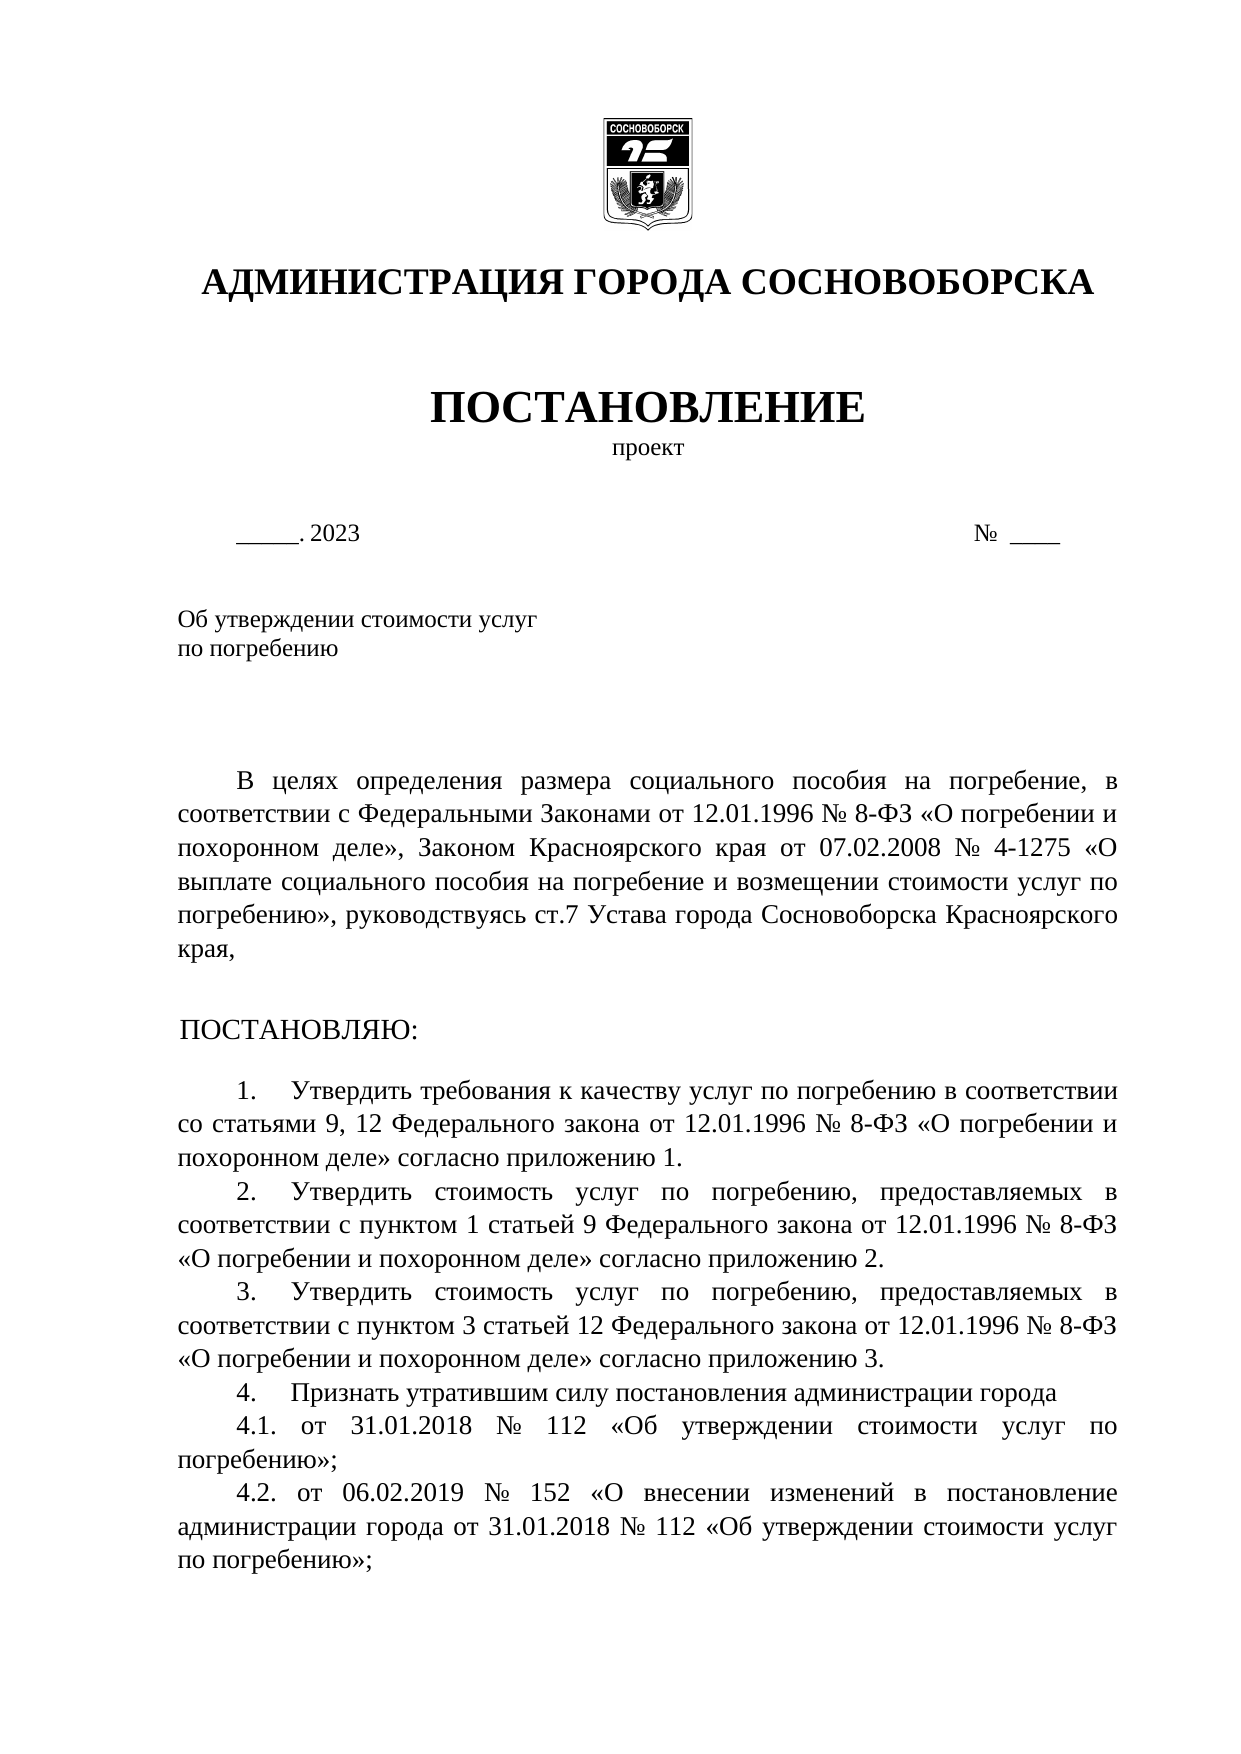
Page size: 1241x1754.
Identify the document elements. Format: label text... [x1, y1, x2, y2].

text ПОСТАНОВЛЯЮ: [179, 1018, 1119, 1045]
list Утвердить требования к качеству услуг по погребению в соответствии со статьями 9, 12 Федерального закона от 12.01.1996 № 8-ФЗ «О погребении и похоронном деле» согласно приложению 1. [177, 1072, 1119, 1173]
text ПОСТАНОВЛЕНИЕ [177, 379, 1119, 432]
text АДМИНИСТРАЦИЯ ГОРОДА СОСНОВОБОРСКА [177, 259, 1119, 302]
text _____. 2023 № ____ [177, 518, 1119, 547]
list Признать утратившим силу постановления администрации города [177, 1374, 1119, 1408]
text В целях определения размера социального пособия на погребение, в соответствии с Федеральными Законами от 12.01.1996 № 8-ФЗ «О погребении и похоронном деле», Законом Красноярского края от 07.02.2008 № 4-1275 «О выплате социального пособия на погребение и возмещении стоимости услуг по погребению», руководствуясь ст.7 Устава города Сосновоборска Красноярского края, [177, 762, 1119, 964]
text 4.1. от 31.01.2018 № 112 «Об утверждении стоимости услуг по погребению»; [177, 1408, 1119, 1475]
text Об утверждении стоимости услуг [177, 604, 1119, 633]
picture [603, 118, 693, 231]
list Утвердить стоимость услуг по погребению, предоставляемых в соответствии с пунктом 1 статьей 9 Федерального закона от 12.01.1996 № 8-ФЗ «О погребении и похоронном деле» согласно приложению 2. [177, 1173, 1119, 1274]
text по погребению [177, 633, 1119, 662]
text проект [177, 432, 1119, 461]
list Утвердить стоимость услуг по погребению, предоставляемых в соответствии с пунктом 3 статьей 12 Федерального закона от 12.01.1996 № 8-ФЗ «О погребении и похоронном деле» согласно приложению 3. [177, 1274, 1119, 1374]
text 4.2. от 06.02.2019 № 152 «О внесении изменений в постановление администрации города от 31.01.2018 № 112 «Об утверждении стоимости услуг по погребению»; [177, 1475, 1119, 1576]
